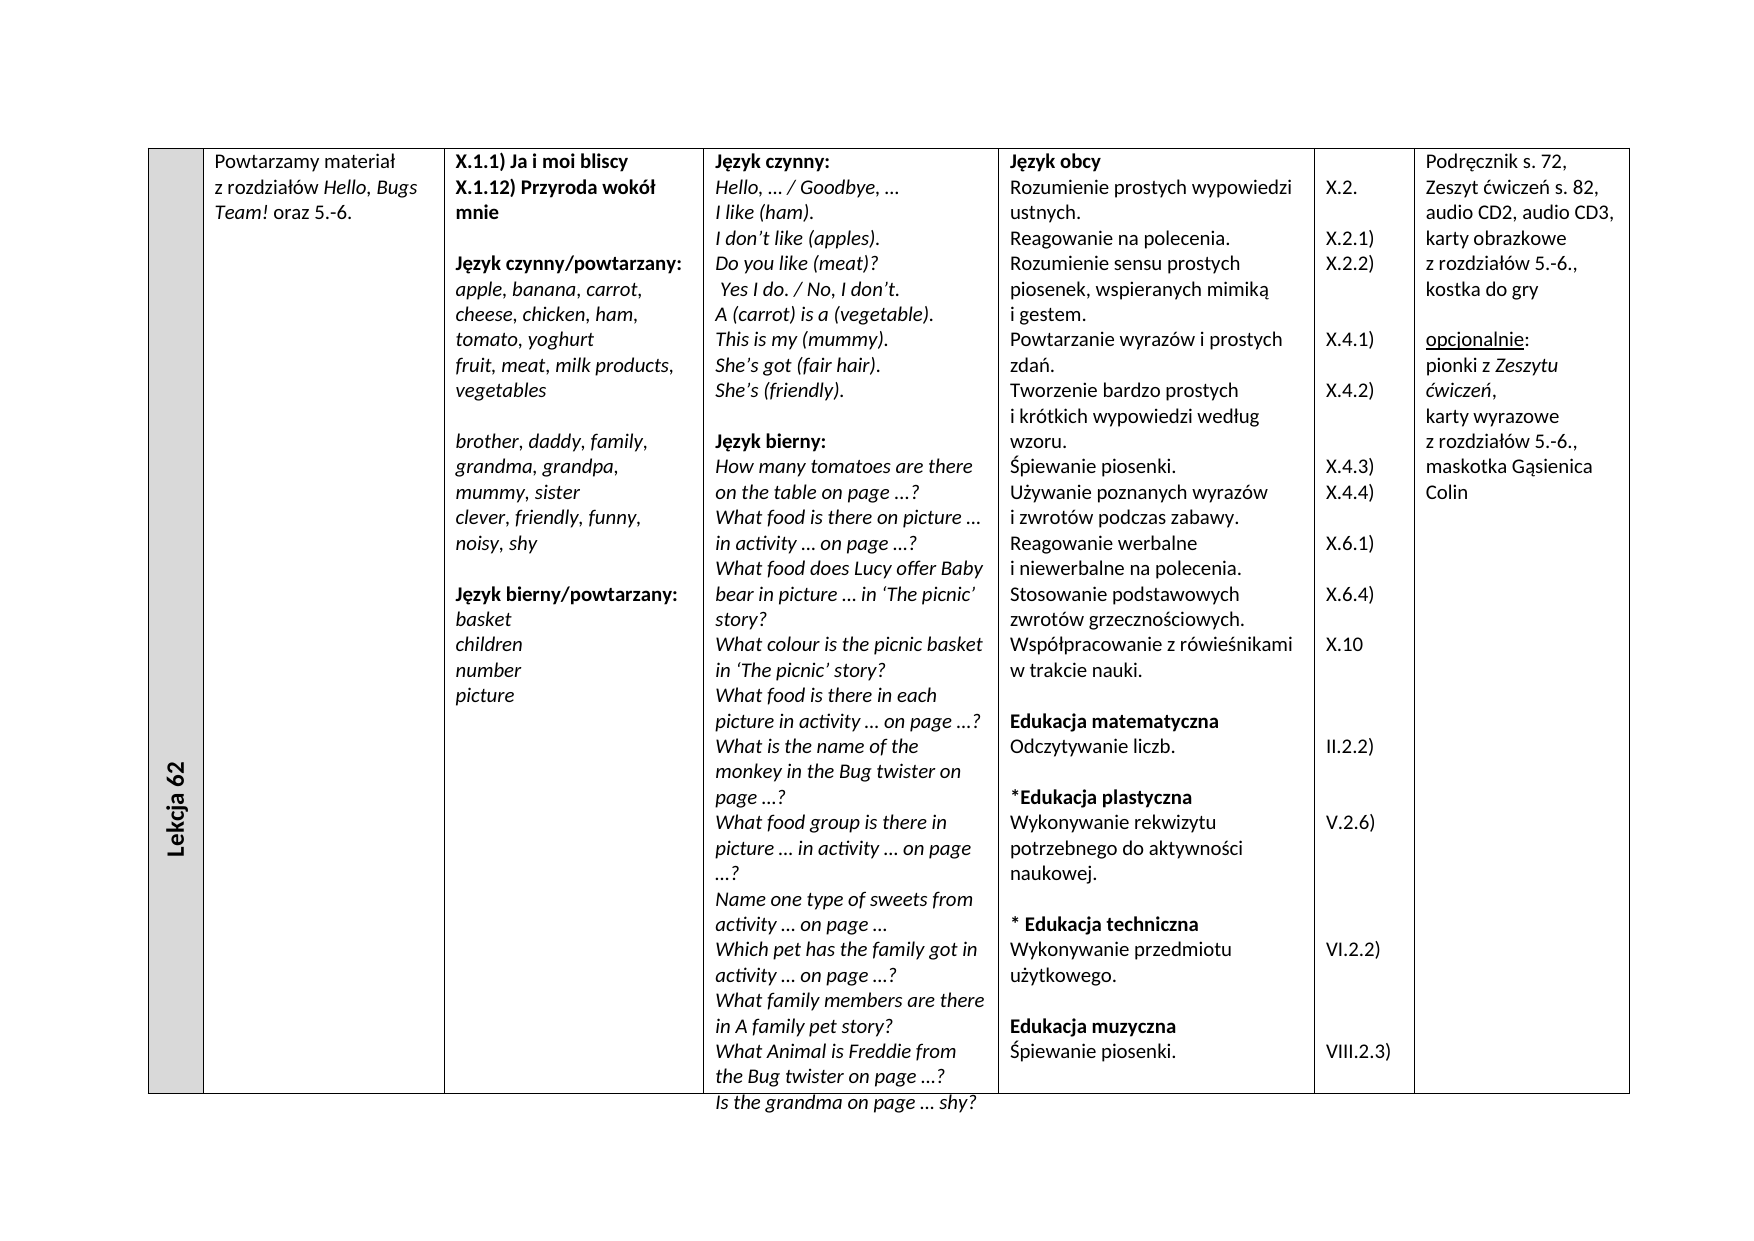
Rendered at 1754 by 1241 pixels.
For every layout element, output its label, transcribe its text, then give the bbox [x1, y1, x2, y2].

table_header X.1.1) Ja i moi bliscy X.1.12) Przyroda wokół mnie Język czynny/powtarzany: apple, banana, carrot, cheese, chicken, ham, tomato, yoghurt fruit, meat, milk products, vegetables brother, daddy, family, grandma, grandpa, mummy, sister clever, friendly, funny, noisy, shy Język bierny/powtarzany: basket children number picture [445, 149, 703, 1093]
table_header Lekcja 62 [149, 149, 203, 1093]
table_header Powtarzamy materiał z rozdziałów Hello, Bugs Team! oraz 5.-6. [204, 149, 444, 1093]
table_header Język czynny: Hello, … / Goodbye, … I like (ham). I don’t like (apples). Do you like (meat)? Yes I do. / No, I don’t. A (carrot) is a (vegetable). This is my (mummy). She’s got (fair hair). She’s (friendly). Język bierny: How many tomatoes are there on the table on page ...? What food is there on picture … in activity … on page …? What food does Lucy offer Baby bear in picture … in ‘The picnic’ story? What colour is the picnic basket in ‘The picnic’ story? What food is there in each picture in activity … on page …? What is the name of the monkey in the Bug twister on page …? What food group is there in picture … in activity … on page …? Name one type of sweets from activity … on page … Which pet has the family got in activity … on page …? What family members are there in A family pet story? What Animal is Freddie from the Bug twister on page …? Is the grandma on page … shy? Which animal in activity 1 … on page … is small, shy and can swim? Who can you see in picture … in activity … on page …? Open your books on page … What songs do you know from Units 5 and 6? Act out. Find. Play. Say. Sing. [704, 149, 998, 1093]
table_header X.2. X.2.1) X.2.2) X.4.1) X.4.2) X.4.3) X.4.4) X.6.1) X.6.4) X.10 II.2.2) V.2.6) VI.2.2) VIII.2.3) [1315, 149, 1414, 1093]
table_header Podręcznik s. 72, Zeszyt ćwiczeń s. 82, audio CD2, audio CD3, karty obrazkowe z rozdziałów 5.-6., kostka do gry opcjonalnie: pionki z Zeszytu ćwiczeń, karty wyrazowe z rozdziałów 5.-6., maskotka Gąsienica Colin [1415, 149, 1629, 1093]
table_header Język obcy Rozumienie prostych wypowiedzi ustnych. Reagowanie na polecenia. Rozumienie sensu prostych piosenek, wspieranych mimiką i gestem. Powtarzanie wyrazów i prostych zdań. Tworzenie bardzo prostych i krótkich wypowiedzi według wzoru. Śpiewanie piosenki. Używanie poznanych wyrazów i zwrotów podczas zabawy. Reagowanie werbalne i niewerbalne na polecenia. Stosowanie podstawowych zwrotów grzecznościowych. Współpracowanie z rówieśnikami w trakcie nauki. Edukacja matematyczna Odczytywanie liczb. *Edukacja plastyczna Wykonywanie rekwizytu potrzebnego do aktywności naukowej. * Edukacja techniczna Wykonywanie przedmiotu użytkowego. Edukacja muzyczna Śpiewanie piosenki. [999, 149, 1314, 1093]
